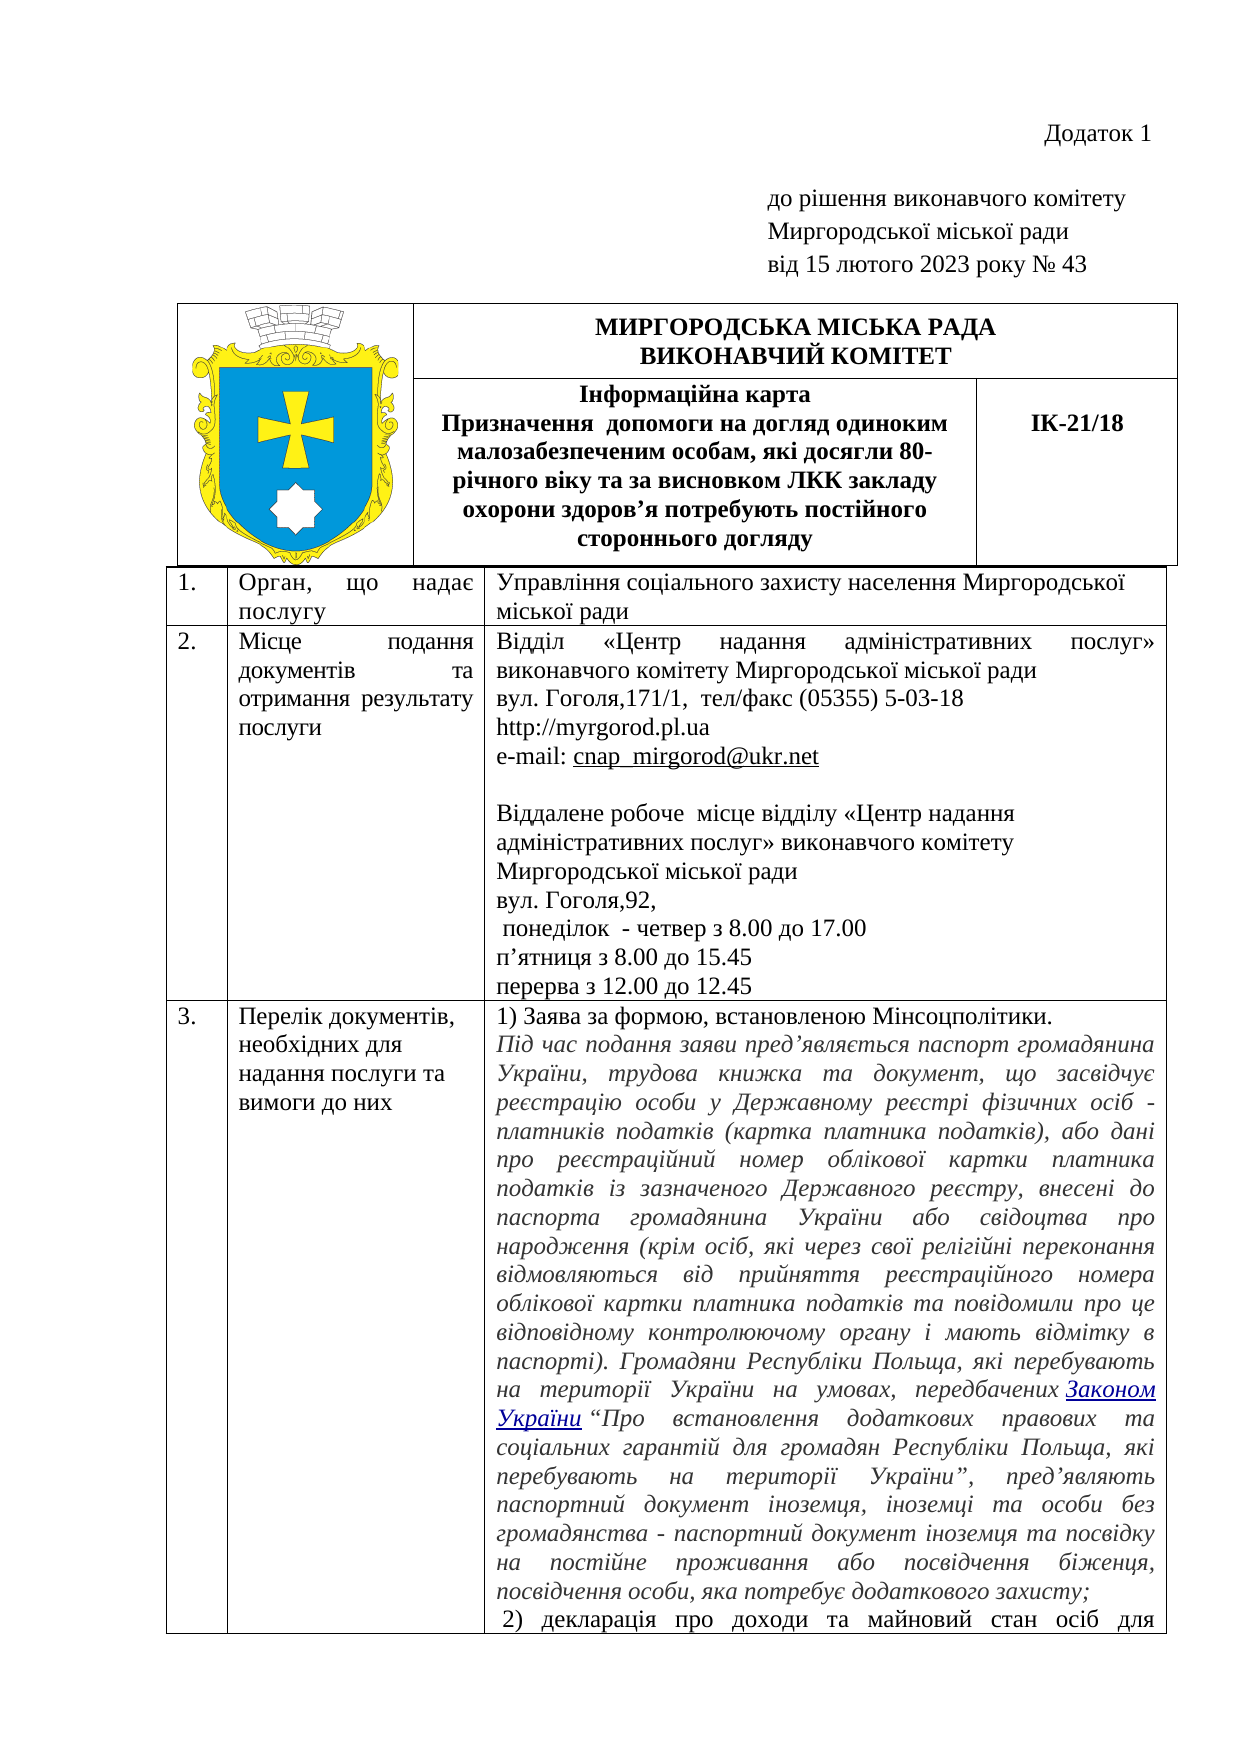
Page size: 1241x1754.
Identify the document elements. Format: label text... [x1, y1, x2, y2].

text від 15 лютого 2023 року № 43 [177, 249, 1152, 278]
table_header МИРГОРОДСЬКА МІСЬКА РАДА ВИКОНАВЧИЙ КОМІТЕТ [414, 304, 1177, 378]
text Додаток 1 [177, 118, 1152, 147]
table_cell Місце подання документів та отримання результату послуги [228, 626, 484, 1000]
table_cell 2. [167, 626, 227, 1000]
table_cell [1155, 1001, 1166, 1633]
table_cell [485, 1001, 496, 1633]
text до рішення виконавчого комітету Миргородської міської ради [177, 183, 1152, 245]
table_cell 3. [167, 1001, 227, 1633]
table_header Управління соціального захисту населення Миргородської міської ради [485, 568, 1166, 625]
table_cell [228, 1001, 484, 1633]
table_header Орган, що надає послугу [228, 568, 484, 625]
table_cell Інформаційна карта Призначення допомоги на догляд одиноким малозабезпеченим особам, які досягли 80-річного віку та за висновком ЛКК закладу охорони здоров’я потребують постійного стороннього догляду [414, 379, 976, 565]
table_header [178, 304, 192, 565]
table_cell Відділ «Центр надання адміністративних послуг» виконавчого комітету Миргородської міської ради вул. Гоголя,171/1, тел/факс (05355) 5-03-18 http://myrgorod.pl.ua e-mail: cnap_mirgorod@ukr.net Віддалене робоче місце відділу «Центр надання адміністративних послуг» виконавчого комітету Миргородської міської ради вул. Гоголя,92, понеділок - четвер з 8.00 до 17.00 п’ятниця з 8.00 до 15.45 перерва з 12.00 до 12.45 [485, 626, 1166, 1000]
table_cell ІК-21/18 [977, 379, 1177, 565]
picture [192, 304, 399, 566]
table_header 1. [167, 568, 227, 625]
table_header [399, 304, 413, 565]
